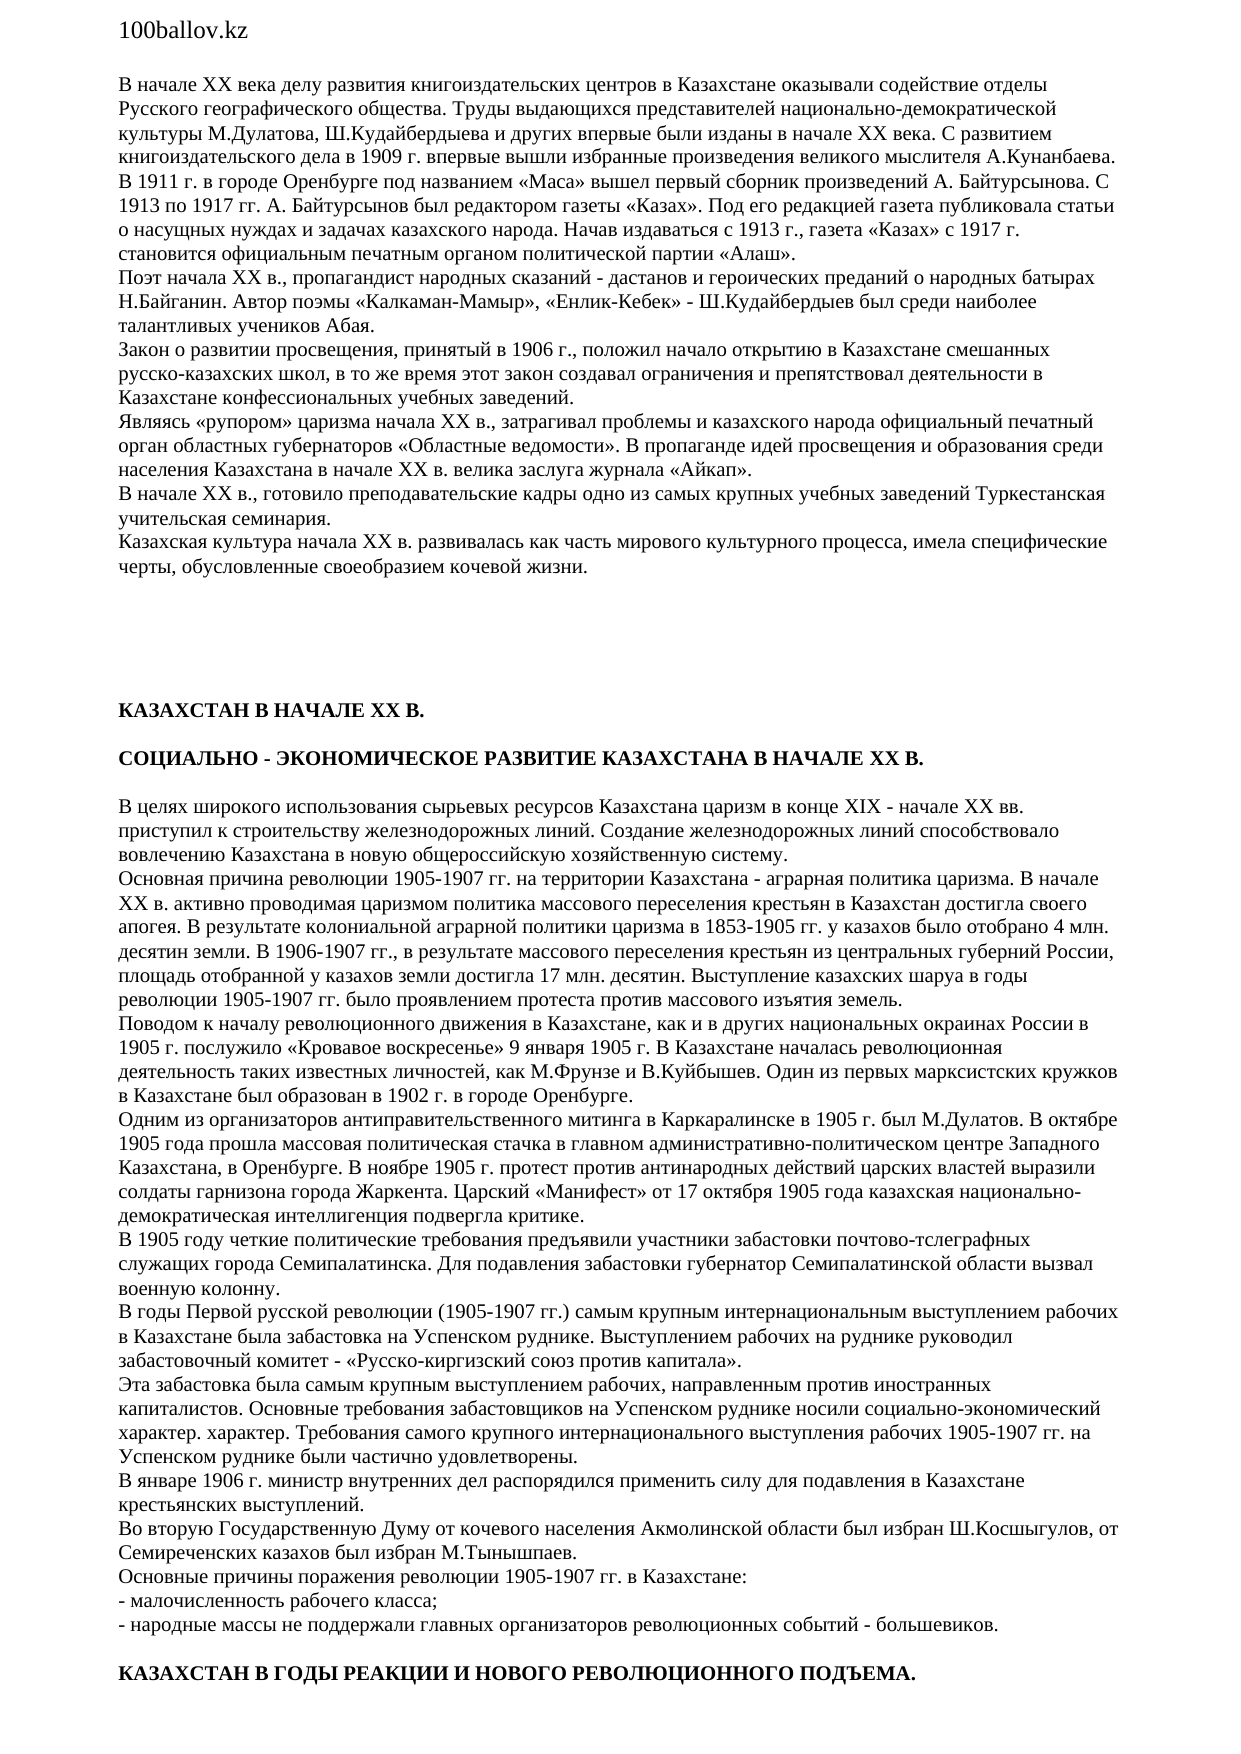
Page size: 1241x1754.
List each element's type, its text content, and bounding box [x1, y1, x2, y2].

text В начале XX в., готовило преподавательские кадры одно из самых крупных учебных заведений Туркестанская учительская семинария. [118, 481, 1122, 529]
text Основные причины поражения революции 1905-1907 гг. в Казахстане: [118, 1564, 1122, 1588]
text В . в городе Оренбурге под названием «Маса» вышел первый сборник произведений А. Байтурсынова. С 1913 по 1917 гг. А. Байтурсынов был редактором газеты «Казах». Под его редакцией газета публиковала статьи о насущных нуждах и задачах казахского народа. Начав издаваться с ., газета «Казах» с . становится официальным печатным органом политической партии «Алаш». [118, 168, 1122, 265]
text Поэт начала XX в., пропагандист народных сказаний - дастанов и героических преданий о народных батырах Н.Байганин. Автор поэмы «Калкаман-Мамыр», «Енлик-Кебек» - Ш.Кудайбердыев был среди наиболее талантливых учеников Абая. [118, 265, 1122, 337]
text Поводом к началу революционного движения в Казахстане, как и в других национальных окраинах России в . послужило «Кровавое воскресенье» 9 января . В Казахстане началась революционная деятельность таких известных личностей, как М.Фрунзе и В.Куйбышев. Один из первых марксистских кружков в Казахстане был образован в . в городе Оренбурге. [118, 1011, 1122, 1107]
text - народные массы не поддержали главных организаторов революционных событий - большевиков. [118, 1612, 1122, 1636]
text Закон о развитии просвещения, принятый в ., положил начало открытию в Казахстане смешанных русско-казахских школ, в то же время этот закон создавал ограничения и препятствовал деятельности в Казахстане конфессиональных учебных заведений. [118, 337, 1122, 409]
text КАЗАХСТАН В ГОДЫ РЕАКЦИИ И НОВОГО РЕВОЛЮЦИОННОГО ПОДЪЕМА. [118, 1660, 1122, 1684]
text В начале XX века делу развития книгоиздательских центров в Казахстане оказывали содействие отделы Русского географического общества. Труды выдающихся представителей национально-демократической культуры М.Дулатова, Ш.Кудайбердыева и других впервые были изданы в начале XX века. С развитием книгоиздательского дела в . впервые вышли избранные произведения великого мыслителя А.Кунанбаева. [118, 72, 1122, 168]
text Во вторую Государственную Думу от кочевого населения Акмолинской области был избран Ш.Косшыгулов, от Семиреченских казахов был избран М.Тынышпаев. [118, 1516, 1122, 1564]
text В 1905 году четкие политические требования предъявили участники забастовки почтово-тслеграфных служащих города Семипалатинска. Для подавления забастовки губернатор Семипалатинской области вызвал военную колонну. [118, 1227, 1122, 1299]
text СОЦИАЛЬНО - ЭКОНОМИЧЕСКОЕ РАЗВИТИЕ КАЗАХСТАНА В НАЧАЛЕ XX В. [118, 746, 1122, 770]
text В январе . министр внутренних дел распорядился применить силу для подавления в Казахстане крестьянских выступлений. [118, 1468, 1122, 1516]
text Являясь «рупором» царизма начала XX в., затрагивал проблемы и казахского народа официальный печатный орган областных губернаторов «Областные ведомости». В пропаганде идей просвещения и образования среди населения Казахстана в начале XX в. велика заслуга журнала «Айкап». [118, 409, 1122, 481]
text В целях широкого использования сырьевых ресурсов Казахстана царизм в конце XIX - начале XX вв. приступил к строительству железнодорожных линий. Создание железнодорожных линий способствовало вовлечению Казахстана в новую общероссийскую хозяйственную систему. [118, 794, 1122, 866]
text КАЗАХСТАН В НАЧАЛЕ XX В. [118, 698, 1122, 722]
text Одним из организаторов антиправительственного митинга в Каркаралинске в . был М.Дулатов. В октябре 1905 года прошла массовая политическая стачка в главном административно-политическом центре Западного Казахстана, в Оренбурге. В ноябре . протест против антинародных действий царских властей выразили солдаты гарнизона города Жаркента. Царский «Манифест» от 17 октября 1905 года казахская национально-демократическая интеллигенция подвергла критике. [118, 1107, 1122, 1227]
text В годы Первой русской революции (1905-1907 гг.) самым крупным интернациональным выступлением рабочих в Казахстане была забастовка на Успенском руднике. Выступлением рабочих на руднике руководил забастовочный комитет - «Русско-киргизский союз против капитала». [118, 1299, 1122, 1372]
text - малочисленность рабочего класса; [118, 1588, 1122, 1612]
text Основная причина революции 1905-1907 гг. на территории Казахстана - аграрная политика царизма. В начале XX в. активно проводимая царизмом политика массового переселения крестьян в Казахстан достигла своего апогея. В результате колониальной аграрной политики царизма в 1853-1905 гг. у казахов было отобрано 4 млн. десятин земли. В 1906-1907 гг., в результате массового переселения крестьян из центральных губерний России, площадь отобранной у казахов земли достигла 17 млн. десятин. Выступление казахских шаруа в годы революции 1905-1907 гг. было проявлением протеста против массового изъятия земель. [118, 866, 1122, 1011]
text Эта забастовка была самым крупным выступлением рабочих, направленным против иностранных капиталистов. Основные требования забастовщиков на Успенском руднике носили социально-экономический характер. характер. Требования самого крупного интернационального выступления рабочих 1905-1907 гг. на Успенском руднике были частично удовлетворены. [118, 1372, 1122, 1468]
text Казахская культура начала XX в. развивалась как часть мирового культурного процесса, имела специфические черты, обусловленные своеобразием кочевой жизни. [118, 529, 1122, 578]
